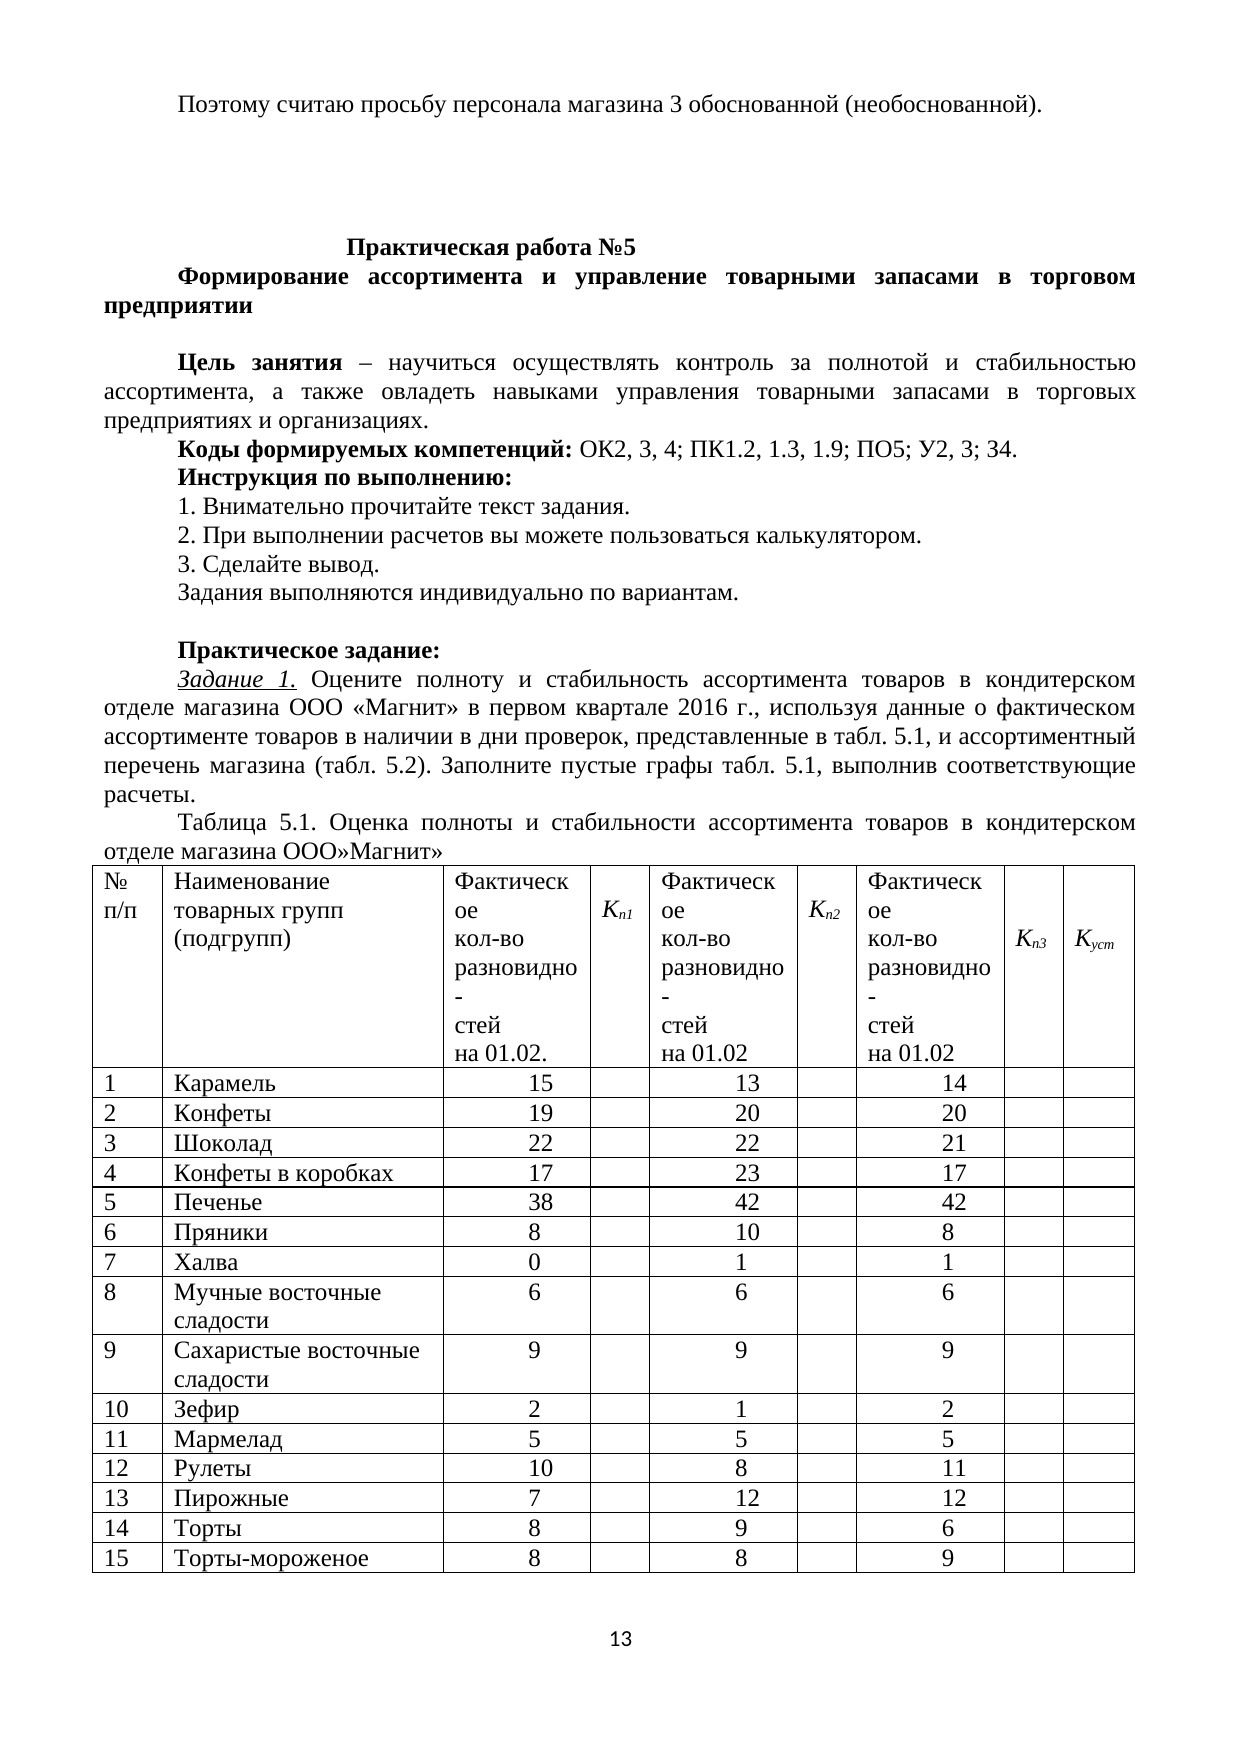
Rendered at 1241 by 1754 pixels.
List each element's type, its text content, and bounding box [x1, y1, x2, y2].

table_cell 13 [650, 1068, 797, 1097]
table_cell Пирожные [163, 1483, 443, 1512]
text Задания выполняются индивидуально по вариантам. [103, 577, 1137, 606]
table_cell [1064, 1394, 1134, 1423]
table_cell [1005, 1483, 1063, 1512]
table_cell 8 [650, 1543, 797, 1572]
table_header Кп1 [591, 866, 649, 1067]
table_cell [591, 1158, 649, 1186]
table_cell 7 [444, 1483, 590, 1512]
table_cell [1005, 1068, 1063, 1097]
table_cell [1064, 1068, 1134, 1097]
table_cell Мармелад [163, 1424, 443, 1452]
table_cell [591, 1543, 649, 1572]
table_cell [1005, 1098, 1063, 1127]
table_cell 3 [93, 1128, 162, 1157]
table_cell [1064, 1188, 1134, 1216]
table_cell Халва [163, 1247, 443, 1276]
table_cell 11 [857, 1454, 1004, 1482]
table_cell 7 [93, 1247, 162, 1276]
table_header Кп2 [798, 866, 856, 1067]
table_cell [1064, 1543, 1134, 1572]
table_cell [798, 1068, 856, 1097]
text 1. Внимательно прочитайте текст задания. [103, 491, 1137, 520]
table_cell [1064, 1158, 1134, 1186]
text Практическая работа №5 [103, 232, 1137, 261]
table_cell [591, 1513, 649, 1542]
table_cell [1064, 1217, 1134, 1246]
table_cell 4 [93, 1158, 162, 1186]
table_cell [798, 1454, 856, 1482]
table_cell 2 [444, 1394, 590, 1423]
table_cell 13 [93, 1483, 162, 1512]
table_cell 9 [444, 1335, 590, 1393]
table_cell 5 [93, 1188, 162, 1216]
table_cell 5 [444, 1424, 590, 1452]
table_cell [1064, 1513, 1134, 1542]
table_cell Зефир [163, 1394, 443, 1423]
table_cell 17 [444, 1158, 590, 1186]
table_cell [1005, 1394, 1063, 1423]
table_cell [798, 1483, 856, 1512]
table_cell 1 [857, 1247, 1004, 1276]
table_cell 9 [857, 1335, 1004, 1393]
table_cell [1005, 1454, 1063, 1482]
table_cell [591, 1335, 649, 1393]
table_cell 12 [857, 1483, 1004, 1512]
text Формирование ассортимента и управление товарными запасами в торговом предприятии [103, 261, 1137, 319]
table_cell 1 [650, 1394, 797, 1423]
table_cell Сахаристые восточные сладости [163, 1335, 443, 1393]
table_cell [1005, 1543, 1063, 1572]
table_cell 42 [650, 1188, 797, 1216]
table_cell 19 [444, 1098, 590, 1127]
table_cell 15 [444, 1068, 590, 1097]
table_cell [798, 1158, 856, 1186]
table_cell 10 [650, 1217, 797, 1246]
table_cell [1005, 1188, 1063, 1216]
table_cell [1005, 1128, 1063, 1157]
table_cell [591, 1483, 649, 1512]
table_cell [1005, 1158, 1063, 1186]
table_header Кп3 [1005, 866, 1063, 1067]
table_cell 12 [650, 1483, 797, 1512]
table_cell [591, 1277, 649, 1334]
table_header Фактическое кол-во разновидно- стей на 01.02. [444, 866, 590, 1067]
table_header Куст [1064, 866, 1134, 1067]
table_cell [1005, 1277, 1063, 1334]
table_cell Мучные восточные сладости [163, 1277, 443, 1334]
table_cell [798, 1217, 856, 1246]
table_cell 8 [444, 1513, 590, 1542]
table_cell [1005, 1247, 1063, 1276]
table_cell [591, 1217, 649, 1246]
table_cell [798, 1128, 856, 1157]
table_cell [1064, 1128, 1134, 1157]
table_cell [1064, 1277, 1134, 1334]
table_cell 12 [93, 1454, 162, 1482]
text 3. Сделайте вывод. [103, 549, 1137, 577]
table_cell Печенье [163, 1188, 443, 1216]
table_cell 6 [93, 1217, 162, 1246]
table_cell [591, 1068, 649, 1097]
text 2. При выполнении расчетов вы можете пользоваться калькулятором. [103, 520, 1137, 549]
table_cell 22 [444, 1128, 590, 1157]
table_cell 14 [857, 1068, 1004, 1097]
table_cell [1064, 1454, 1134, 1482]
table_cell 9 [857, 1543, 1004, 1572]
table_cell 11 [93, 1424, 162, 1452]
table_cell 6 [857, 1277, 1004, 1334]
table_cell 9 [93, 1335, 162, 1393]
text Цель занятия – научиться осуществлять контроль за полнотой и стабильностью ассортимента, а также овладеть навыками управления товарными запасами в торговых предприятиях и организациях. [103, 347, 1137, 434]
table_cell Карамель [163, 1068, 443, 1097]
table_cell 8 [444, 1543, 590, 1572]
table_cell [1064, 1098, 1134, 1127]
table_cell 9 [650, 1513, 797, 1542]
table_cell [1064, 1335, 1134, 1393]
table_cell 21 [857, 1128, 1004, 1157]
table_cell [798, 1277, 856, 1334]
table_cell 1 [93, 1068, 162, 1097]
table_cell [591, 1424, 649, 1452]
text Практическое задание: [103, 635, 1137, 664]
table_cell [798, 1513, 856, 1542]
table_cell Рулеты [163, 1454, 443, 1482]
table_cell [1005, 1424, 1063, 1452]
table_cell 2 [857, 1394, 1004, 1423]
table_cell 15 [93, 1543, 162, 1572]
table_header Наименование товарных групп (подгрупп) [163, 866, 443, 1067]
table_cell 5 [857, 1424, 1004, 1452]
table_cell Шоколад [163, 1128, 443, 1157]
table_cell [1064, 1483, 1134, 1512]
table_cell Пряники [163, 1217, 443, 1246]
text Таблица 5.1. Оценка полноты и стабильности ассортимента товаров в кондитерском отделе магазина ООО»Магнит» [103, 807, 1137, 865]
table_cell [798, 1543, 856, 1572]
table_cell [1064, 1424, 1134, 1452]
text Коды формируемых компетенций: ОК2, 3, 4; ПК1.2, 1.3, 1.9; ПО5; У2, 3; З4. [103, 434, 1137, 462]
table_cell [798, 1335, 856, 1393]
table_cell 6 [650, 1277, 797, 1334]
table_cell 6 [857, 1513, 1004, 1542]
table_cell 42 [857, 1188, 1004, 1216]
table_cell [591, 1188, 649, 1216]
table_cell 10 [93, 1394, 162, 1423]
table_cell [1005, 1217, 1063, 1246]
table_cell 20 [857, 1098, 1004, 1127]
table_cell [1064, 1247, 1134, 1276]
table_cell 1 [650, 1247, 797, 1276]
table_cell Конфеты [163, 1098, 443, 1127]
table_cell 8 [444, 1217, 590, 1246]
table_cell [1005, 1335, 1063, 1393]
table_cell [591, 1098, 649, 1127]
table_cell [798, 1098, 856, 1127]
table_cell Конфеты в коробках [163, 1158, 443, 1186]
table_cell 38 [444, 1188, 590, 1216]
table_cell 8 [650, 1454, 797, 1482]
table_cell [591, 1247, 649, 1276]
table_header Фактическое кол-во разновидно- стей на 01.02 [650, 866, 797, 1067]
table_cell [798, 1424, 856, 1452]
table_cell [591, 1394, 649, 1423]
table_cell 2 [93, 1098, 162, 1127]
table_cell 10 [444, 1454, 590, 1482]
table_cell 9 [650, 1335, 797, 1393]
table_cell 23 [650, 1158, 797, 1186]
table_header № п/п [93, 866, 162, 1067]
table_header Фактическое кол-во разновидно- стей на 01.02 [857, 866, 1004, 1067]
table_cell 22 [650, 1128, 797, 1157]
table_cell [591, 1128, 649, 1157]
text Инструкция по выполнению: [103, 462, 1137, 491]
table_cell [1005, 1513, 1063, 1542]
table_cell 14 [93, 1513, 162, 1542]
table_cell 5 [650, 1424, 797, 1452]
table_cell 0 [444, 1247, 590, 1276]
text Задание 1. Оцените полноту и стабильность ассортимента товаров в кондитерском отделе магазина ООО «Магнит» в первом квартале 2016 г., используя данные о фактическом ассортименте товаров в наличии в дни проверок, представленные в табл. 5.1, и ассортиментный перечень магазина (табл. 5.2). Заполните пустые графы табл. 5.1, выполнив соответствующие расчеты. [103, 664, 1137, 807]
table_cell 20 [650, 1098, 797, 1127]
table_cell Торты-мороженое [163, 1543, 443, 1572]
table_cell [798, 1188, 856, 1216]
table_cell 8 [857, 1217, 1004, 1246]
text Поэтому считаю просьбу персонала магазина 3 обоснованной (необоснованной). [103, 89, 1137, 117]
table_cell [798, 1394, 856, 1423]
table_cell [798, 1247, 856, 1276]
table_cell Торты [163, 1513, 443, 1542]
table_cell 6 [444, 1277, 590, 1334]
table_cell 8 [93, 1277, 162, 1334]
table_cell [591, 1454, 649, 1482]
table_cell 17 [857, 1158, 1004, 1186]
